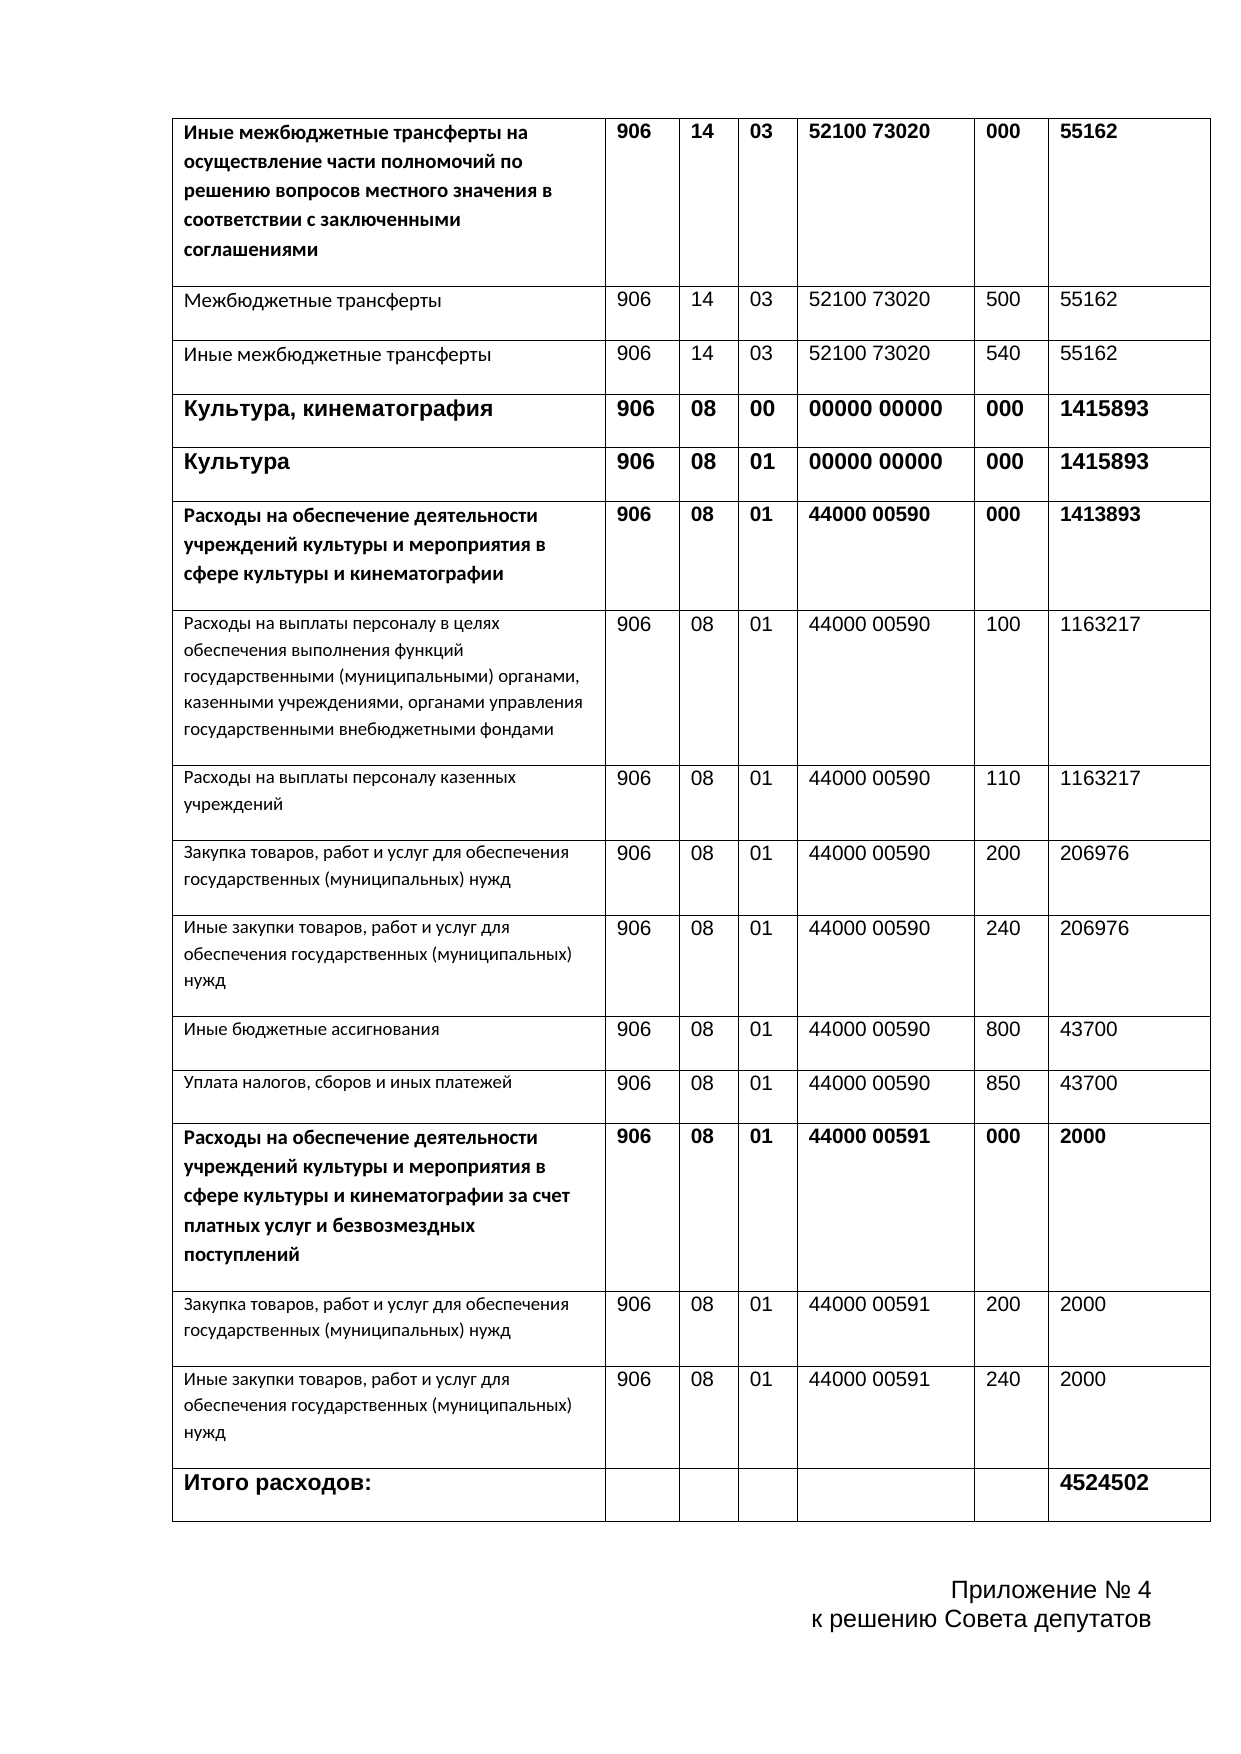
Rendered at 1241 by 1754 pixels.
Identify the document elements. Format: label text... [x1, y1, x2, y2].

table_cell 01 [739, 1367, 797, 1467]
table_cell 906 [606, 287, 679, 340]
table_cell 240 [975, 916, 1048, 1016]
table_cell 44000 00590 [798, 502, 974, 610]
table_cell 01 [739, 1017, 797, 1069]
table_cell 14 [680, 119, 738, 286]
table_cell 110 [975, 766, 1048, 839]
table_cell 906 [606, 119, 679, 286]
table_cell 44000 00591 [798, 1292, 974, 1366]
table_cell Межбюджетные трансферты [173, 287, 605, 340]
table_cell 08 [680, 1017, 738, 1069]
table_cell 44000 00590 [798, 1017, 974, 1069]
table_cell 906 [606, 395, 679, 447]
table_cell 08 [680, 1124, 738, 1291]
text Приложение № 4 [768, 1575, 1152, 1604]
table_cell 44000 00590 [798, 1071, 974, 1123]
table_cell 44000 00590 [798, 841, 974, 914]
table_cell Закупка товаров, работ и услуг для обеспечения государственных (муниципальных) нужд [173, 841, 605, 914]
table_cell 52100 73020 [798, 341, 974, 393]
table_cell 850 [975, 1071, 1048, 1123]
table_cell 01 [739, 502, 797, 610]
table_cell [798, 1469, 974, 1521]
table_cell 01 [739, 1071, 797, 1123]
table_cell 000 [975, 448, 1048, 501]
table_cell 01 [739, 448, 797, 501]
table_cell 100 [975, 611, 1048, 764]
table_cell 200 [975, 1292, 1048, 1366]
table_cell Культура, кинематография [173, 395, 605, 447]
table_cell 1415893 [1049, 395, 1210, 447]
table_cell 000 [975, 119, 1048, 286]
table_cell [680, 1469, 738, 1521]
table_cell 240 [975, 1367, 1048, 1467]
table_cell 906 [606, 1017, 679, 1069]
table_cell Иные межбюджетные трансферты на осуществление части полномочий по решению вопросов местного значения в соответствии с заключенными соглашениями [173, 119, 605, 286]
table_cell 000 [975, 1124, 1048, 1291]
table_cell 44000 00591 [798, 1124, 974, 1291]
table_cell 08 [680, 502, 738, 610]
table_cell 01 [739, 611, 797, 764]
table_cell 01 [739, 916, 797, 1016]
text к решению Совета депутатов [768, 1604, 1152, 1633]
table_cell 55162 [1049, 287, 1210, 340]
table_cell 906 [606, 1124, 679, 1291]
table_cell 2000 [1049, 1124, 1210, 1291]
table_cell 906 [606, 916, 679, 1016]
table_cell 00000 00000 [798, 395, 974, 447]
table_cell 906 [606, 1367, 679, 1467]
table_cell Расходы на выплаты персоналу в целях обеспечения выполнения функций государственными (муниципальными) органами, казенными учреждениями, органами управления государственными внебюджетными фондами [173, 611, 605, 764]
table_cell 08 [680, 1071, 738, 1123]
table_cell 08 [680, 1292, 738, 1366]
table_cell Иные закупки товаров, работ и услуг для обеспечения государственных (муниципальных) нужд [173, 916, 605, 1016]
table_cell 03 [739, 287, 797, 340]
table_cell 52100 73020 [798, 287, 974, 340]
table_cell 00 [739, 395, 797, 447]
table_cell 44000 00590 [798, 611, 974, 764]
table_cell 4524502 [1049, 1469, 1210, 1521]
table_cell 14 [680, 341, 738, 393]
table_cell 1163217 [1049, 611, 1210, 764]
table_cell 500 [975, 287, 1048, 340]
table_cell 08 [680, 395, 738, 447]
table_cell 43700 [1049, 1017, 1210, 1069]
table_cell Иные закупки товаров, работ и услуг для обеспечения государственных (муниципальных) нужд [173, 1367, 605, 1467]
table_cell 44000 00590 [798, 916, 974, 1016]
table_cell 906 [606, 611, 679, 764]
table_cell Иные межбюджетные трансферты [173, 341, 605, 393]
table_cell 00000 00000 [798, 448, 974, 501]
table_cell 1415893 [1049, 448, 1210, 501]
table_cell [739, 1469, 797, 1521]
table_cell Расходы на выплаты персоналу казенных учреждений [173, 766, 605, 839]
table_cell 540 [975, 341, 1048, 393]
table_cell 01 [739, 841, 797, 914]
table_cell 14 [680, 287, 738, 340]
table_cell 08 [680, 611, 738, 764]
table_cell 08 [680, 841, 738, 914]
table_cell 08 [680, 766, 738, 839]
table_cell 01 [739, 1124, 797, 1291]
table_cell 906 [606, 502, 679, 610]
table_cell Уплата налогов, сборов и иных платежей [173, 1071, 605, 1123]
table_cell 08 [680, 448, 738, 501]
table_cell 1163217 [1049, 766, 1210, 839]
table_cell 03 [739, 119, 797, 286]
table_cell 206976 [1049, 841, 1210, 914]
table_cell Расходы на обеспечение деятельности учреждений культуры и мероприятия в сфере культуры и кинематографии за счет платных услуг и безвозмездных поступлений [173, 1124, 605, 1291]
table_cell Иные бюджетные ассигнования [173, 1017, 605, 1069]
table_cell 906 [606, 766, 679, 839]
table_cell Расходы на обеспечение деятельности учреждений культуры и мероприятия в сфере культуры и кинематографии [173, 502, 605, 610]
table_cell [606, 1469, 679, 1521]
table_cell 906 [606, 1071, 679, 1123]
table_cell 44000 00590 [798, 766, 974, 839]
table_cell 000 [975, 395, 1048, 447]
table_cell 906 [606, 448, 679, 501]
table_cell 1413893 [1049, 502, 1210, 610]
table_cell 43700 [1049, 1071, 1210, 1123]
table_cell 206976 [1049, 916, 1210, 1016]
table_cell [975, 1469, 1048, 1521]
table_cell 55162 [1049, 119, 1210, 286]
table_cell 906 [606, 1292, 679, 1366]
table_cell 906 [606, 341, 679, 393]
table_cell 2000 [1049, 1367, 1210, 1467]
table_cell 03 [739, 341, 797, 393]
table_cell 906 [606, 841, 679, 914]
table_cell 55162 [1049, 341, 1210, 393]
table_cell Закупка товаров, работ и услуг для обеспечения государственных (муниципальных) нужд [173, 1292, 605, 1366]
table_cell 000 [975, 502, 1048, 610]
table_cell 01 [739, 766, 797, 839]
table_cell Культура [173, 448, 605, 501]
table_cell 2000 [1049, 1292, 1210, 1366]
table_cell Итого расходов: [173, 1469, 605, 1521]
table_cell 44000 00591 [798, 1367, 974, 1467]
table_cell 08 [680, 1367, 738, 1467]
table_cell 800 [975, 1017, 1048, 1069]
table_cell 08 [680, 916, 738, 1016]
table_cell 01 [739, 1292, 797, 1366]
table_cell 200 [975, 841, 1048, 914]
table_cell 52100 73020 [798, 119, 974, 286]
